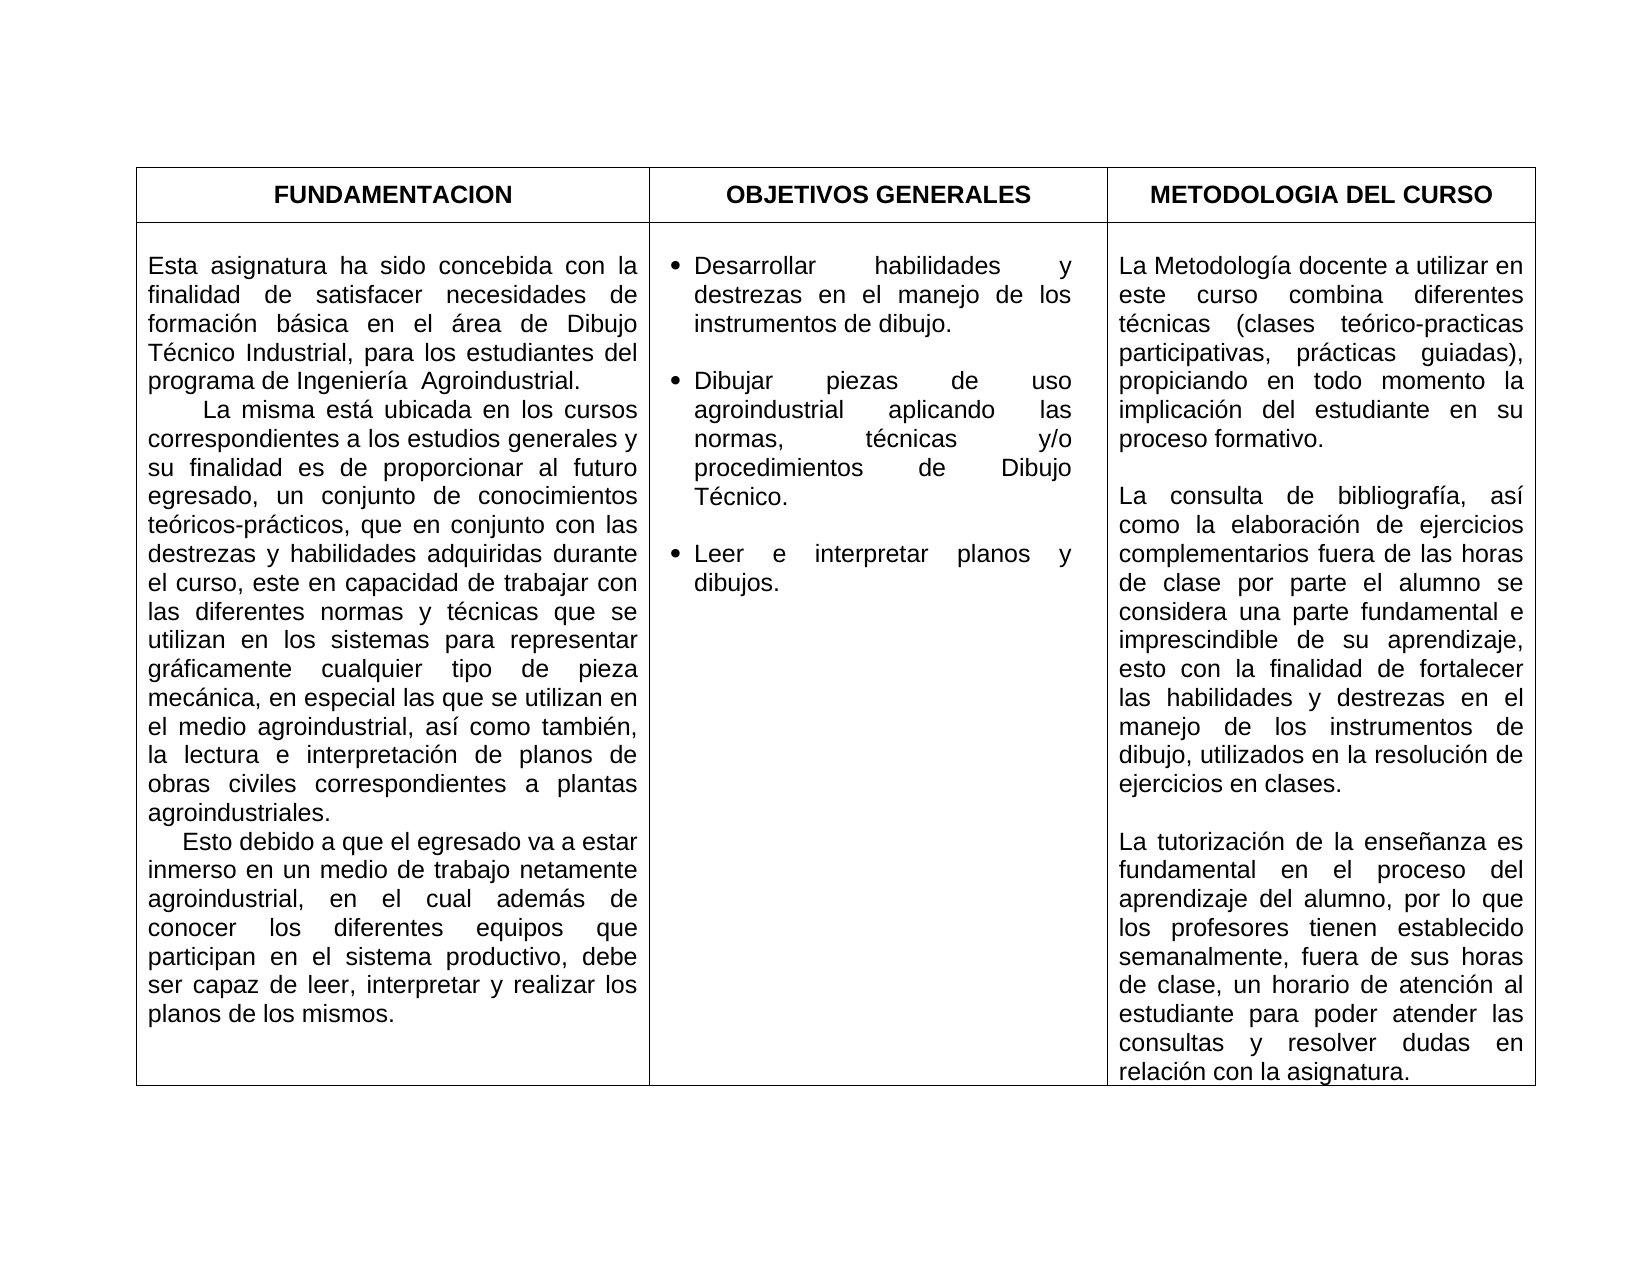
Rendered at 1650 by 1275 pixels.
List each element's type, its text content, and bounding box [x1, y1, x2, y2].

table_header OBJETIVOS GENERALES [650, 168, 1107, 222]
table_header FUNDAMENTACION [137, 168, 649, 222]
table_header METODOLOGIA DEL CURSO [1108, 168, 1535, 222]
table_cell Esta asignatura ha sido concebida con la finalidad de satisfacer necesidades de formación básica en el área de Dibujo Técnico Industrial, para los estudiantes del programa de Ingeniería Agroindustrial. La misma está ubicada en los cursos correspondientes a los estudios generales y su finalidad es de proporcionar al futuro egresado, un conjunto de conocimientos teóricos-prácticos, que en conjunto con las destrezas y habilidades adquiridas durante el curso, este en capacidad de trabajar con las diferentes normas y técnicas que se utilizan en los sistemas para representar gráficamente cualquier tipo de pieza mecánica, en especial las que se utilizan en el medio agroindustrial, así como también, la lectura e interpretación de planos de obras civiles correspondientes a plantas agroindustriales. Esto debido a que el egresado va a estar inmerso en un medio de trabajo netamente agroindustrial, en el cual además de conocer los diferentes equipos que participan en el sistema productivo, debe ser capaz de leer, interpretar y realizar los planos de los mismos. [137, 223, 649, 1085]
table_cell docente a utilizar en este curso combina diferentes técnicas (clases teórico-practicas participativas, prácticas guiadas), propiciando en todo momento la implicación del estudiante en su proceso formativo. La consulta de bibliografía, así como la elaboración de ejercicios complementarios fuera de las horas de clase por parte el alumno se considera una parte fundamental e imprescindible de su aprendizaje, esto con la finalidad de fortalecer las habilidades y destrezas en el manejo de los instrumentos de dibujo, utilizados en la resolución de ejercicios en clases. La tutorización de la enseñanza es fundamental en el proceso del aprendizaje del alumno, por lo que los profesores tienen establecido semanalmente, fuera de sus horas de clase, un horario de atención al estudiante para poder atender las consultas y resolver dudas en relación con la asignatura. [1108, 223, 1535, 1085]
table_cell Desarrollar habilidades y destrezas en el manejo de los instrumentos de dibujo. Dibujar piezas de uso agroindustrial aplicando las normas, técnicas y/o procedimientos de Dibujo Técnico. Leer e interpretar planos y dibujos. [650, 223, 1107, 1085]
